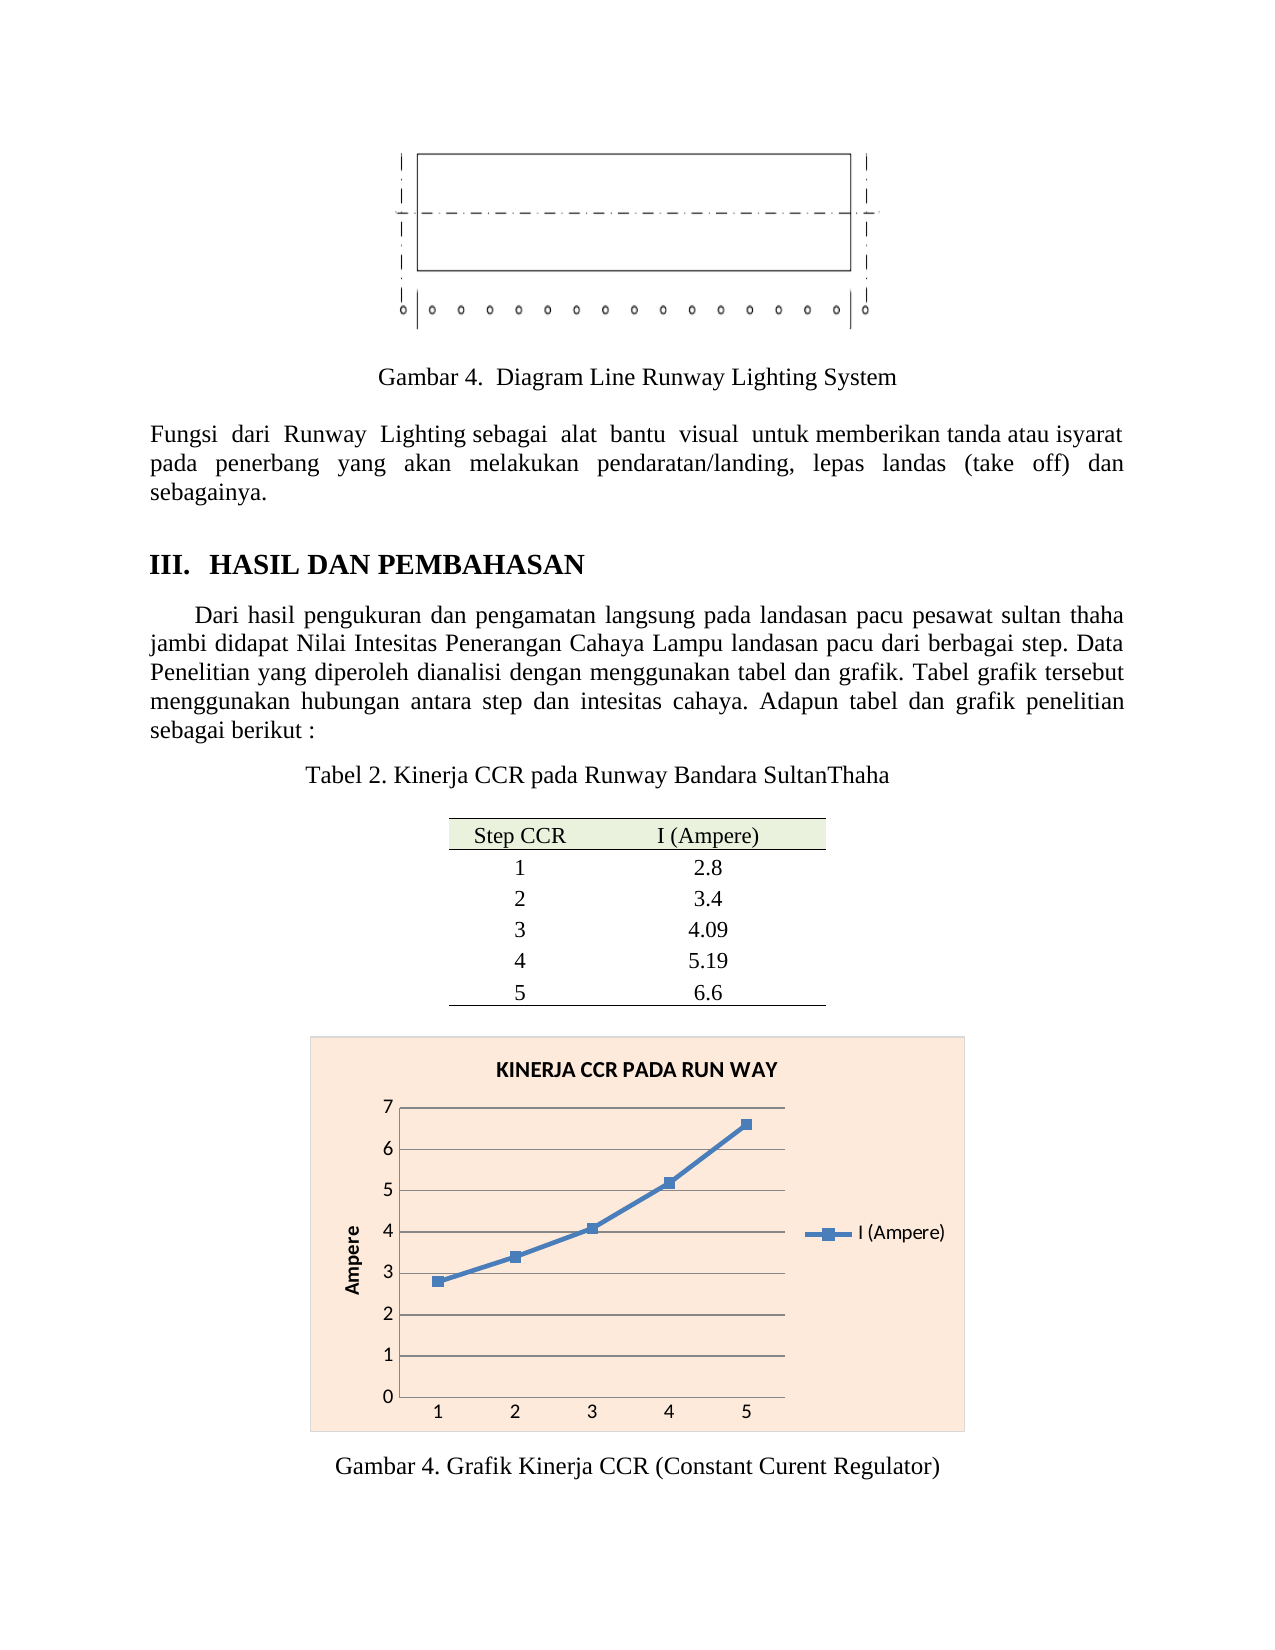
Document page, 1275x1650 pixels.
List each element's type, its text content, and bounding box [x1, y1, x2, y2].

text Gambar 4. Diagram Line Runway Lighting System [150, 362, 1125, 391]
table_cell 4.09 [590, 911, 826, 943]
text Fungsi dari Runway Lighting sebagai alat bantu visual untuk memberikan tanda atau isyarat pada penerbang yang akan melakukan pendaratan/landing, lepas landas (take off) dan sebagainya. [150, 419, 1125, 506]
text Tabel 2. Kinerja CCR pada Runway Bandara SultanThaha [150, 760, 1045, 789]
table_cell 5 [449, 974, 590, 1005]
table_cell 2.8 [590, 850, 826, 880]
table_cell 2 [449, 880, 590, 911]
table_cell 3 [449, 911, 590, 943]
text Dari hasil pengukuran dan pengamatan langsung pada landasan pacu pesawat sultan thaha jambi didapat Nilai Intesitas Penerangan Cahaya Lampu landasan pacu dari berbagai step. Data Penelitian yang diperoleh dianalisi dengan menggunakan tabel dan grafik. Tabel grafik tersebut menggunakan hubungan antara step dan intesitas cahaya. Adapun tabel dan grafik penelitian sebagai berikut : [150, 600, 1125, 743]
text Gambar 4. Grafik Kinerja CCR (Constant Curent Regulator) [150, 1451, 1125, 1480]
table_header I (Ampere) [590, 819, 826, 849]
table_cell 3.4 [590, 880, 826, 911]
list HASIL DAN PEMBAHASAN [149, 547, 1125, 581]
table_cell 5.19 [590, 943, 826, 974]
table_header Step CCR [449, 819, 590, 849]
table_cell 4 [449, 943, 590, 974]
table_cell 1 [449, 850, 590, 880]
table_cell 6.6 [590, 974, 826, 1005]
